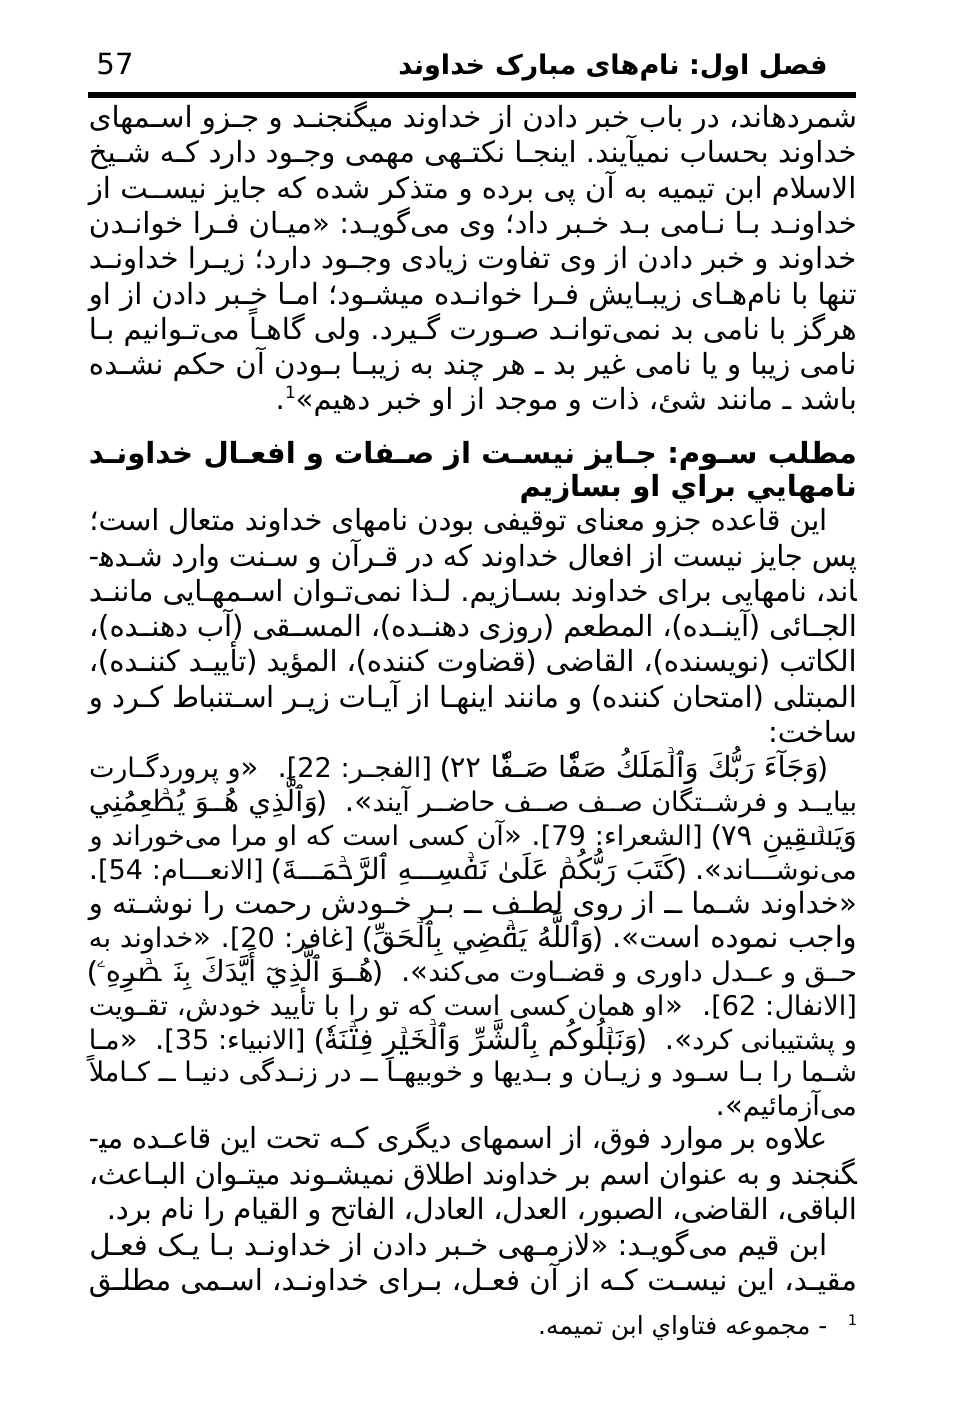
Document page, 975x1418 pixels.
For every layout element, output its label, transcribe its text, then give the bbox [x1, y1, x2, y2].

text علاوه بر موارد فوق، از اسمهای دیگری که تحت این قاعده میگنجند و به عنوان اسم بر خداوند اطلاق نمیشوند میتوان الباعث، الباقی، القاضی، الصبور، العدل، العادل، الفاتح و القیام را نام برد. [89, 1122, 857, 1226]
text ﴿وَجَآءَ رَبُّكَ وَٱلۡمَلَكُ صَفّٗا صَفّٗا ٢٢﴾ [الفجر: 22]. «و پروردگارت بیاید و فرشتگان صف صف حاضر آیند». ﴿وَٱلَّذِي هُوَ يُطۡعِمُنِي وَيَسۡقِينِ ٧٩﴾ [الشعراء: 79]. «آن كسی است كه او مرا می‌خوراند و می‌نوشاند». ﴿كَتَبَ رَبُّكُمۡ عَلَىٰ نَفۡسِهِ ٱلرَّحۡمَةَ﴾ [الانعام: 54]. «خداوند شما ـ از روی لطف ـ بر خودش رحمت را نوشته و واجب نموده است». ﴿وَٱللَّهُ يَقۡضِي بِٱلۡحَقِّ﴾ [غافر: 20]. «خداوند به حق و عدل داوری و قضاوت می‌كند». ﴿هُوَ ٱلَّذِيٓ أَيَّدَكَ بِنَصۡرِهِۦ﴾ [الانفال: 62]. «او همان كسی است كه تو را با تأیید خودش، تقویت و پشتیبانی كرد». ‏﴿وَنَبۡلُوكُم بِٱلشَّرِّ وَٱلۡخَيۡرِ فِتۡنَةٗ﴾ [الانبیاء: 35]. «ما شما را با سود و زیان و بدیها و خوبیها ـ در زندگی دنیا ـ كاملاً می‌آزمائیم». [89, 751, 857, 1122]
text مطلب سوم: جايز نيست از صفات و افعال خداوند نامهايي براي او بسازیم [89, 437, 857, 503]
text این قاعده جزو معنای توقیفی بودن نامهای خداوند متعال است؛ پس جایز نیست از افعال خداوند که در قرآن و سنت وارد شدهاند، نامهایی برای خداوند بسازیم. لذا نمی‌توان اسمهایی مانند الجائی (آینده)، المطعم (روزی دهنده)، المسقی (آب دهنده)، الكاتب (نویسنده)، القاضی (قضاوت كننده)، المؤید (تأیید كننده)، المبتلی (امتحان كننده) و مانند اینها از آیات زیر استنباط كرد و ساخت: [89, 503, 857, 749]
